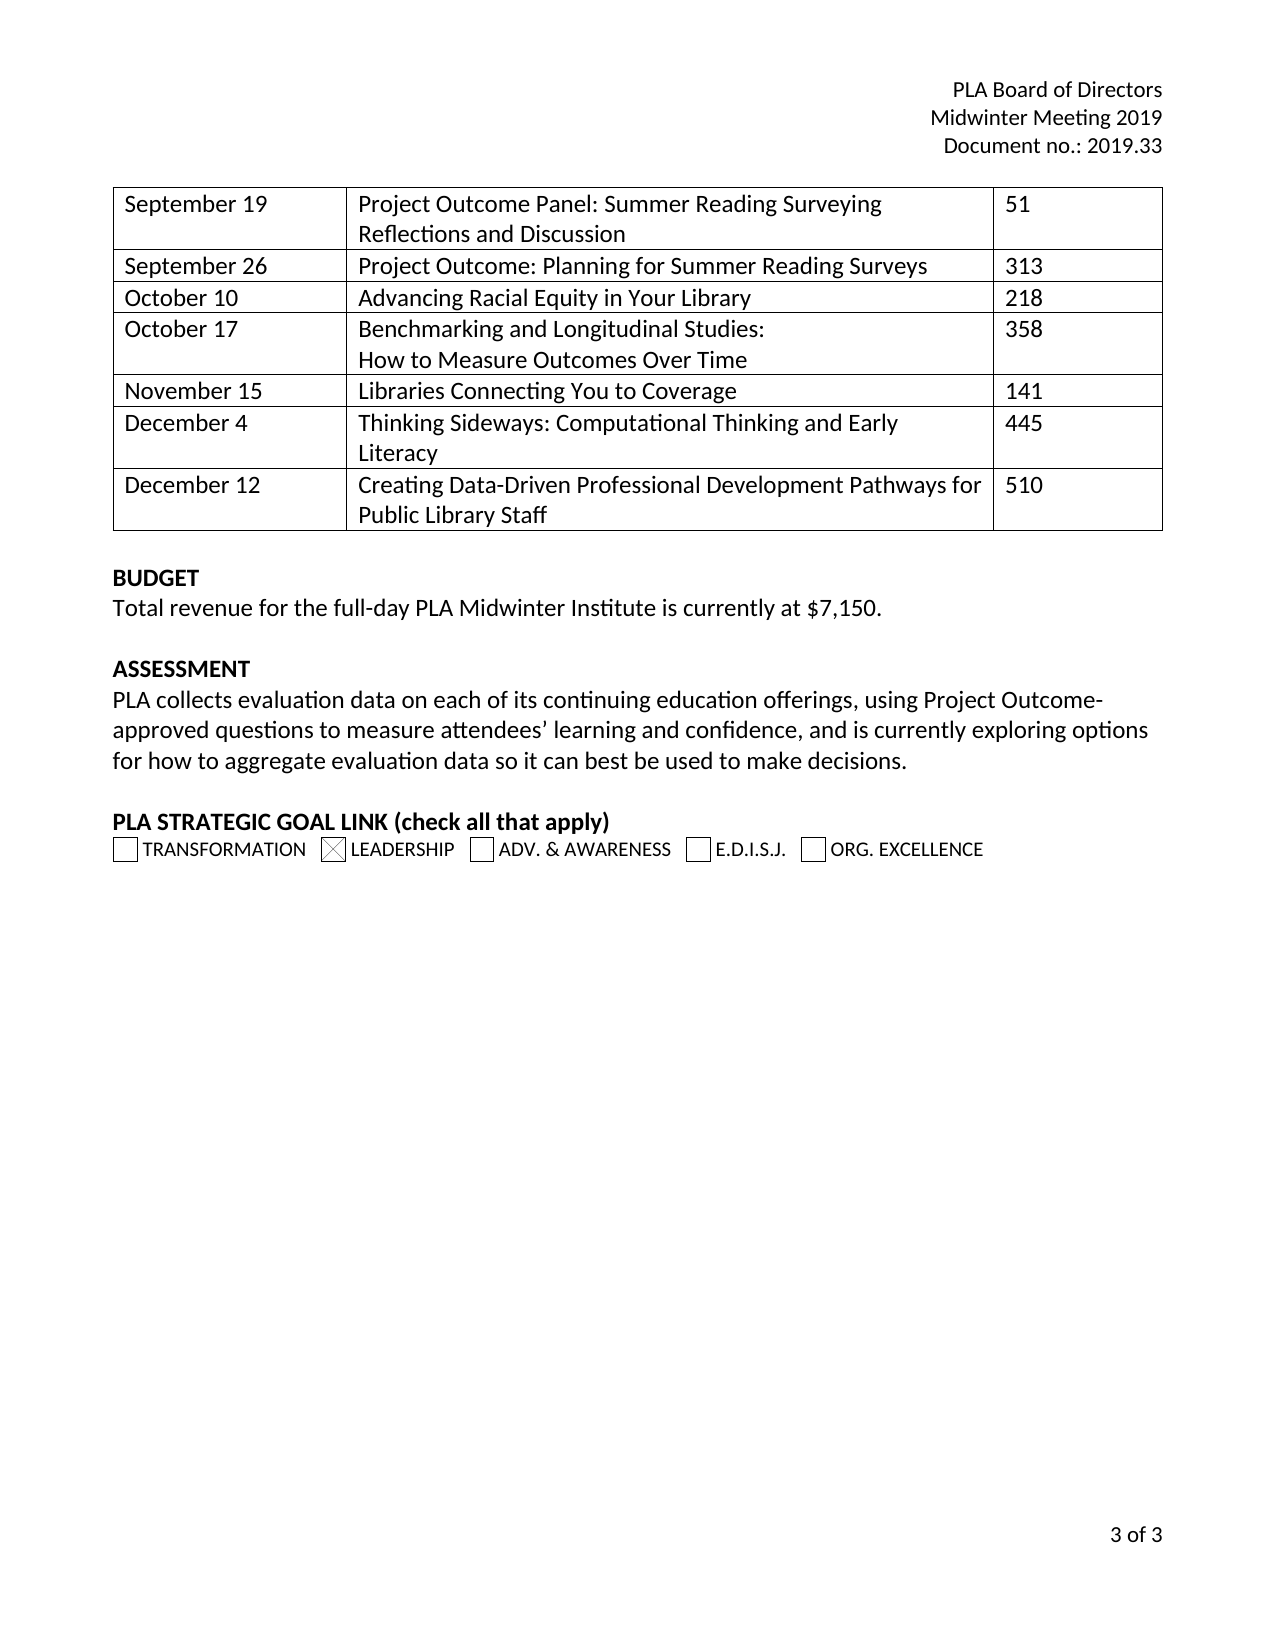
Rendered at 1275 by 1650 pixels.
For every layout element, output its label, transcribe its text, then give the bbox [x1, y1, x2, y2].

text BUDGET [112, 562, 1162, 592]
text ASSESSMENT [112, 653, 1162, 684]
text PLA collects evaluation data on each of its continuing education offerings, using Project Outcome-approved questions to measure attendees’ learning and confidence, and is currently exploring options for how to aggregate evaluation data so it can best be used to make decisions. [112, 684, 1162, 775]
table_cell Creating Data-Driven Professional Development Pathways for Public Library Staff [347, 469, 993, 530]
text PLA STRATEGIC GOAL LINK (check all that apply) [112, 806, 1162, 836]
table_cell October 10 [114, 282, 346, 312]
table_cell Libraries Connecting You to Coverage [347, 375, 993, 406]
table_cell 313 [994, 250, 1162, 281]
table_cell Project Outcome Panel: Summer Reading Surveying Reflections and Discussion [347, 188, 993, 249]
table_cell 141 [994, 375, 1162, 406]
table_cell 358 [994, 313, 1162, 374]
table_cell Benchmarking and Longitudinal Studies: How to Measure Outcomes Over Time [347, 313, 993, 374]
list TRANSFORMATION LEADERSHIP ADV. & AWARENESS E.D.I.S.J. ORG. EXCELLENCE [112, 836, 1162, 862]
table_cell Thinking Sideways: Computational Thinking and Early Literacy [347, 407, 993, 468]
table_cell 51 [994, 188, 1162, 249]
table_cell September 19 [114, 188, 346, 249]
table_cell November 15 [114, 375, 346, 406]
table_cell 445 [994, 407, 1162, 468]
table_cell December 4 [114, 407, 346, 468]
table_cell 510 [994, 469, 1162, 530]
table_cell September 26 [114, 250, 346, 281]
text Total revenue for the full-day PLA Midwinter Institute is currently at $7,150. [112, 592, 1162, 623]
table_cell Advancing Racial Equity in Your Library [347, 282, 993, 312]
table_cell Project Outcome: Planning for Summer Reading Surveys [347, 250, 993, 281]
table_cell 218 [994, 282, 1162, 312]
table_cell December 12 [114, 469, 346, 530]
table_cell October 17 [114, 313, 346, 374]
